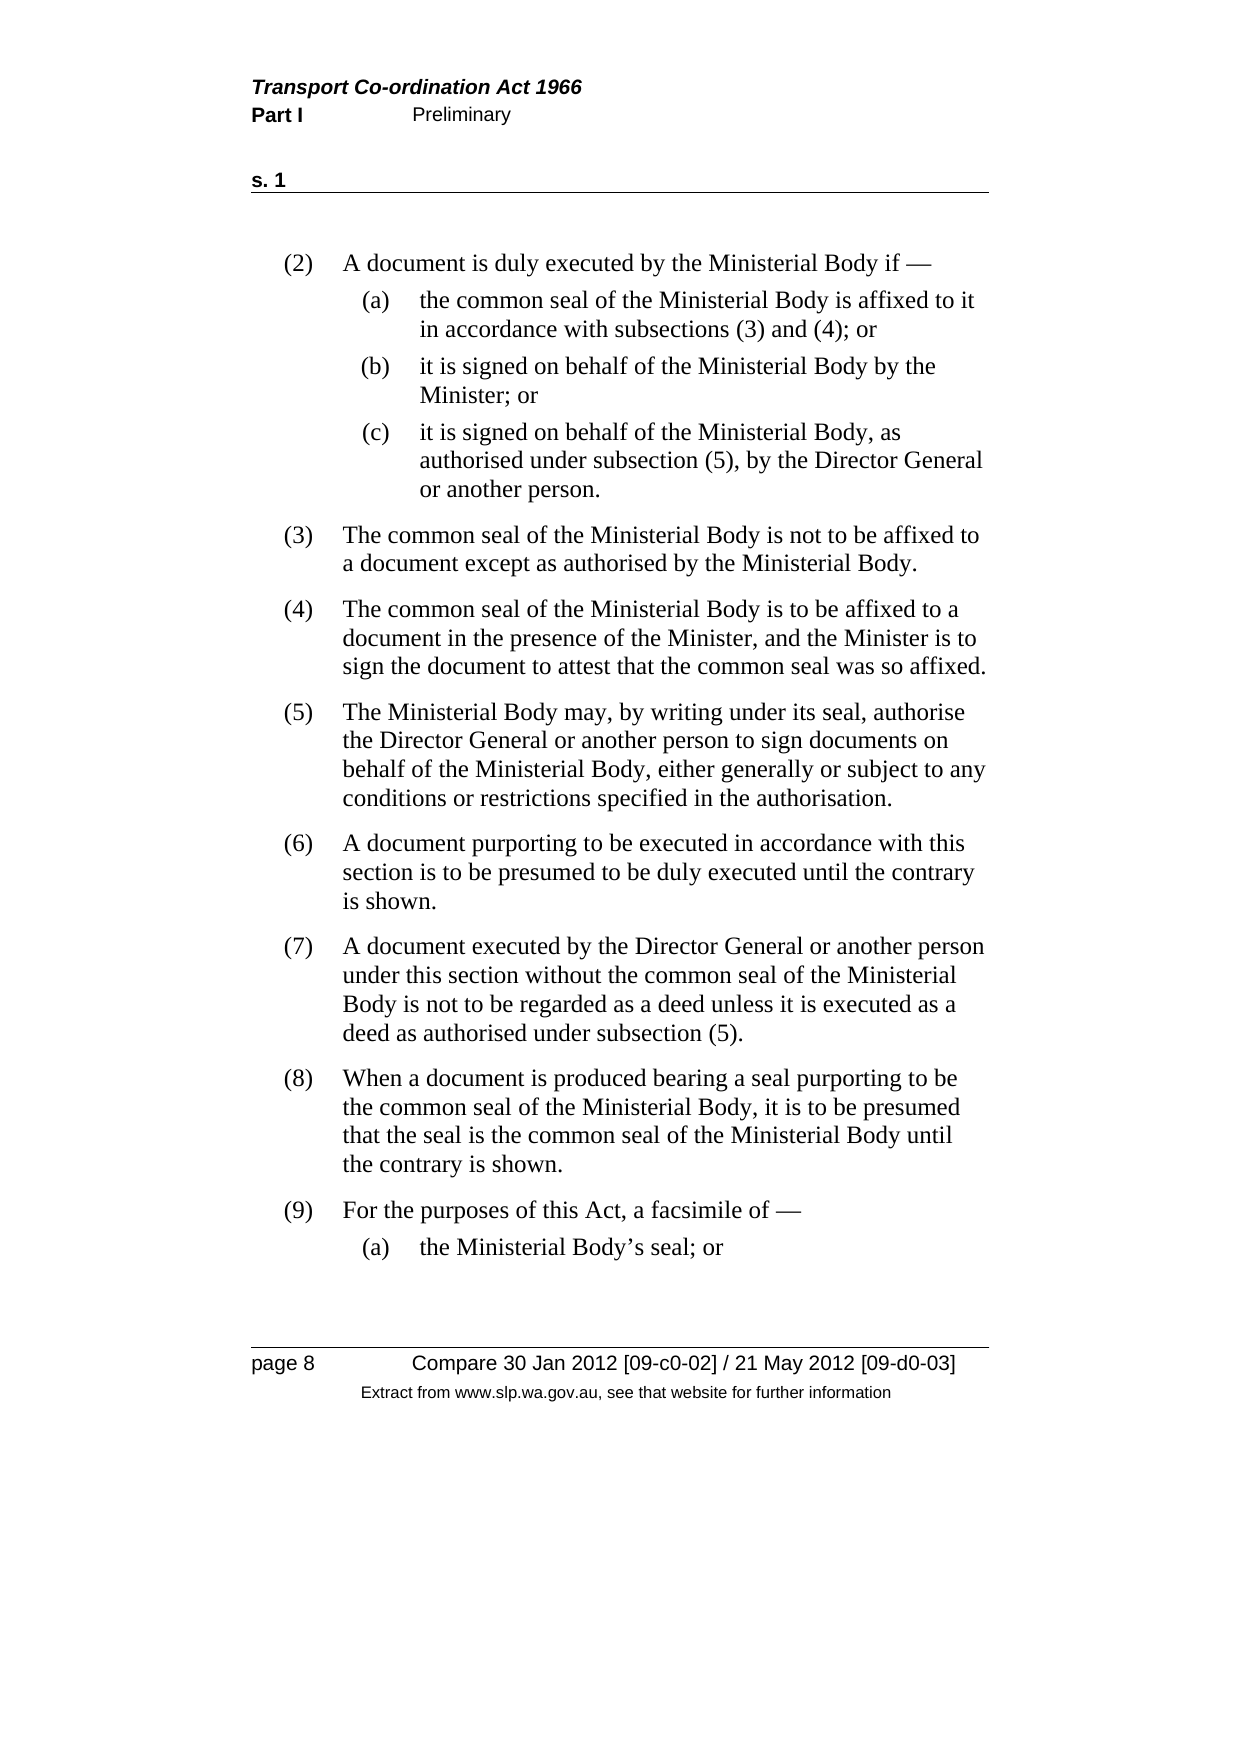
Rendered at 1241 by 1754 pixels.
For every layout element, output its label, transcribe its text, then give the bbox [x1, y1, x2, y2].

text (2) A document is duly executed by the Ministerial Body if — [251, 248, 989, 277]
text (4) The common seal of the Ministerial Body is to be affixed to a document in the presence of the Minister, and the Minister is to sign the document to attest that the common seal was so affixed. [251, 594, 989, 680]
text (7) A document executed by the Director General or another person under this section without the common seal of the Ministerial Body is not to be regarded as a deed unless it is executed as a deed as authorised under subsection (5). [251, 931, 989, 1046]
text (a) the common seal of the Ministerial Body is affixed to it in accordance with subsections (3) and (4); or [251, 285, 989, 343]
text (9) For the purposes of this Act, a facsimile of — [251, 1195, 989, 1223]
text (3) The common seal of the Ministerial Body is not to be affixed to a document except as authorised by the Ministerial Body. [251, 520, 989, 577]
text (b) it is signed on behalf of the Ministerial Body by the Minister; or [251, 351, 989, 408]
text (6) A document purporting to be executed in accordance with this section is to be presumed to be duly executed until the contrary is shown. [251, 828, 989, 915]
text (5) The Ministerial Body may, by writing under its seal, authorise the Director General or another person to sign documents on behalf of the Ministerial Body, either generally or subject to any conditions or restrictions specified in the authorisation. [251, 697, 989, 812]
text (c) it is signed on behalf of the Ministerial Body, as authorised under subsection (5), by the Director General or another person. [251, 417, 989, 503]
text (a) the Ministerial Body’s seal; or [251, 1232, 989, 1261]
text (8) When a document is produced bearing a seal purporting to be the common seal of the Ministerial Body, it is to be presumed that the seal is the common seal of the Ministerial Body until the contrary is shown. [251, 1063, 989, 1178]
